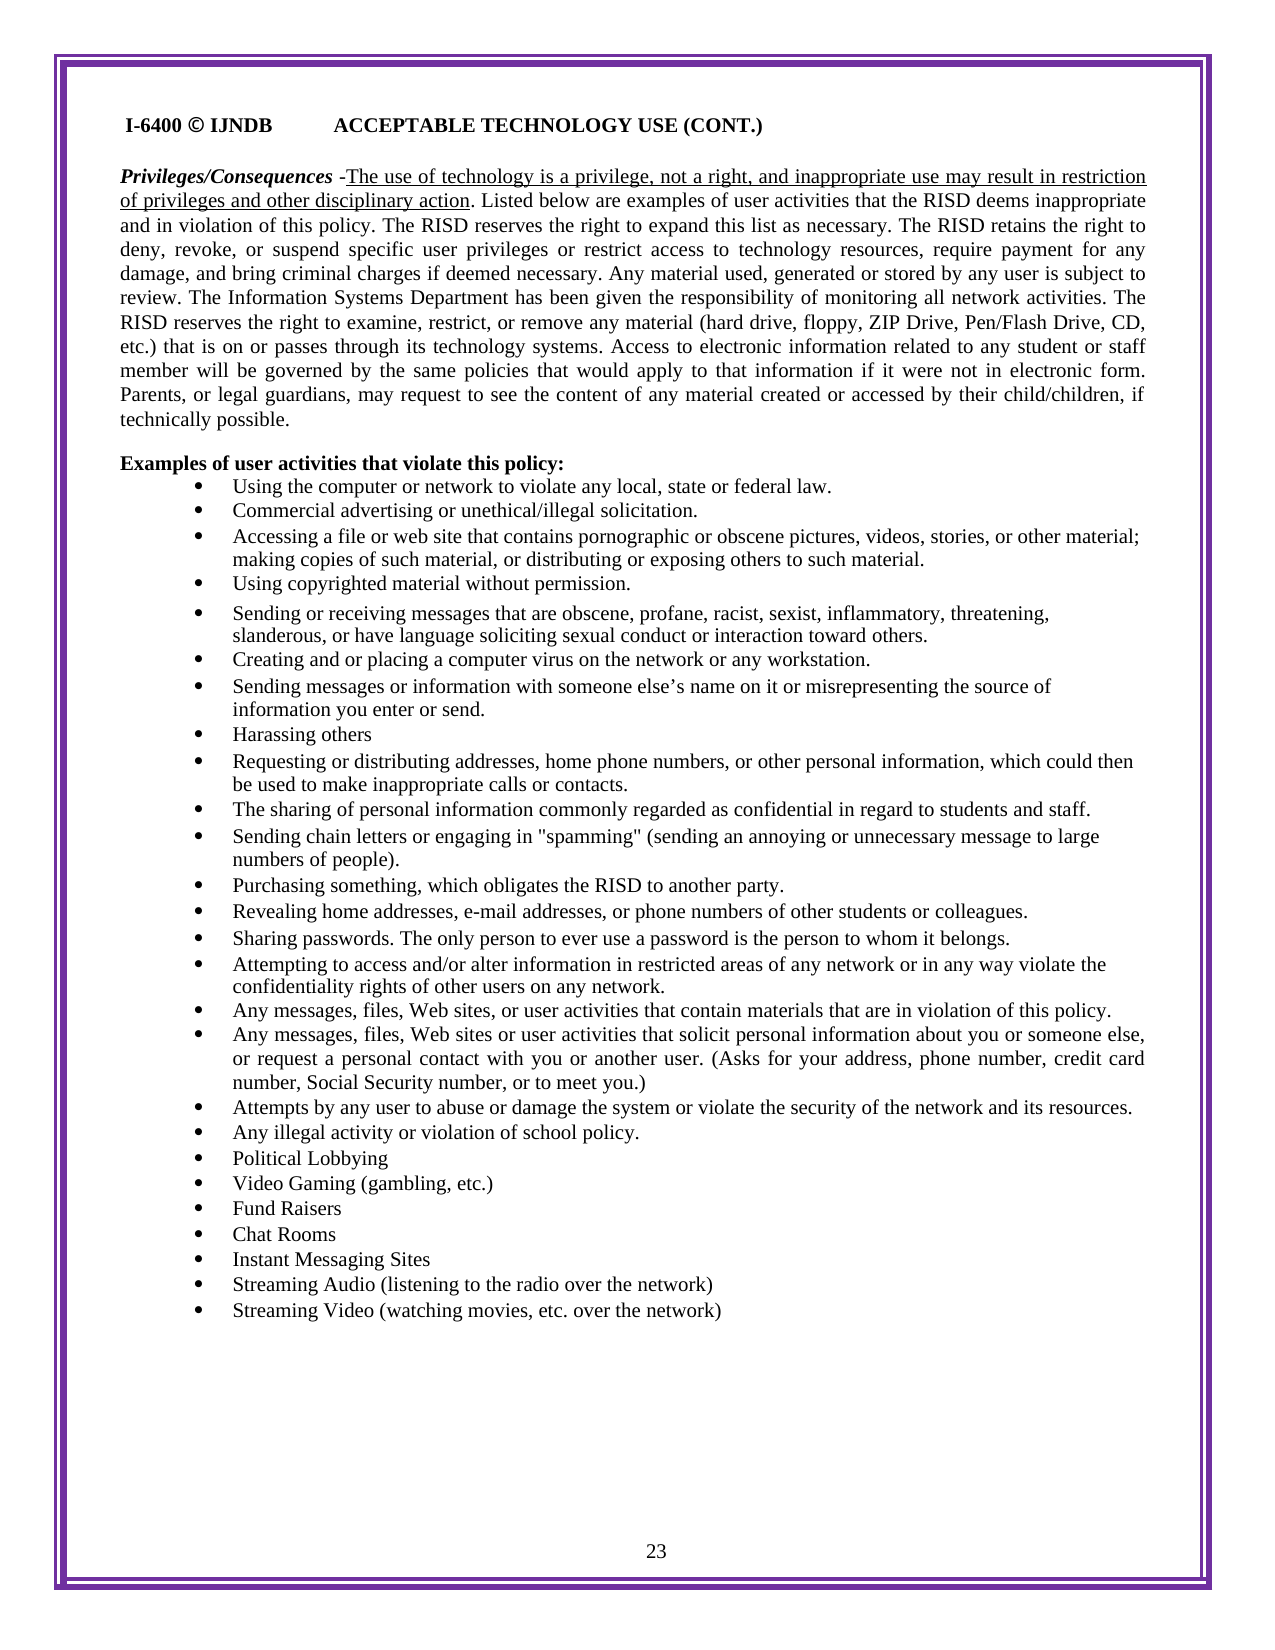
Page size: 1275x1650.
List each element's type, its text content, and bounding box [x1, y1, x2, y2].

list Streaming Audio (listening to the radio over the network) [195, 1272, 1200, 1296]
subtitle Examples of user activities that violate this policy: [120, 453, 1200, 475]
list Fund Raisers [195, 1196, 1200, 1220]
text Privileges/Consequences -The use of technology is a privilege, not a right, and inappropriate use may result in restriction of privileges and other disciplinary action. Listed below are examples of user activities that the RISD deems inappropriate and in violation of this policy. The RISD reserves the right to expand this list as necessary. The RISD retains the right to deny, revoke, or suspend specific user privileges or restrict access to technology resources, require payment for any damage, and bring criminal charges if deemed necessary. Any material used, generated or stored by any user is subject to review. The Information Systems Department has been given the responsibility of monitoring all network activities. The RISD reserves the right to examine, restrict, or remove any material (hard drive, floppy, ZIP Drive, Pen/Flash Drive, CD, etc.) that is on or passes through its technology systems. Access to electronic information related to any student or staff member will be governed by the same policies that would apply to that information if it were not in electronic form. Parents, or legal guardians, may request to see the content of any material created or accessed by their child/children, if technically possible. [120, 164, 1147, 431]
list Revealing home addresses, e-mail addresses, or phone numbers of other students or colleagues. [195, 899, 1200, 923]
list Video Gaming (gambling, etc.) [195, 1171, 1200, 1195]
subtitle I-6400 © IJNDB ACCEPTABLE TECHNOLOGY USE (CONT.) [120, 111, 1200, 139]
list Requesting or distributing addresses, home phone numbers, or other personal information, which could then be used to make inappropriate calls or contacts. [195, 750, 1147, 796]
list Instant Messaging Sites [195, 1247, 1200, 1271]
list Sending messages or information with someone else’s name on it or misrepresenting the source of information you enter or send. [195, 674, 1147, 722]
list Using the computer or network to violate any local, state or federal law. [195, 475, 1200, 498]
list Creating and or placing a computer virus on the network or any workstation. [195, 647, 1200, 672]
list Sharing passwords. The only person to ever use a password is the person to whom it belongs. [195, 926, 1200, 950]
list Chat Rooms [195, 1222, 1200, 1246]
list Attempting to access and/or alter information in restricted areas of any network or in any way violate the confidentiality rights of other users on any network. [195, 953, 1147, 997]
list Attempts by any user to abuse or damage the system or violate the security of the network and its resources. [195, 1095, 1200, 1119]
list Using copyrighted material without permission. [195, 571, 1200, 595]
list Accessing a file or web site that contains pornographic or obscene pictures, videos, stories, or other material; making copies of such material, or distributing or exposing others to such material. [195, 525, 1147, 571]
list Political Lobbying [195, 1146, 1200, 1170]
list The sharing of personal information commonly regarded as confidential in regard to students and staff. [195, 797, 1200, 821]
list Any messages, files, Web sites or user activities that solicit personal information about you or someone else, or request a personal contact with you or another user. (Asks for your address, phone number, credit card number, Social Security number, or to meet you.) [195, 1023, 1147, 1094]
list Purchasing something, which obligates the RISD to another party. [195, 873, 1200, 897]
list Commercial advertising or unethical/illegal solicitation. [195, 498, 1200, 522]
list Any illegal activity or violation of school policy. [195, 1120, 1200, 1144]
list Harassing others [195, 722, 1200, 746]
list Streaming Video (watching movies, etc. over the network) [195, 1297, 1200, 1322]
list Sending or receiving messages that are obscene, profane, racist, sexist, inflammatory, threatening, slanderous, or have language soliciting sexual conduct or interaction toward others. [195, 602, 1147, 647]
list Any messages, files, Web sites, or user activities that contain materials that are in violation of this policy. [195, 997, 1200, 1023]
list Sending chain letters or engaging in "spamming" (sending an annoying or unnecessary message to large numbers of people). [195, 825, 1147, 871]
